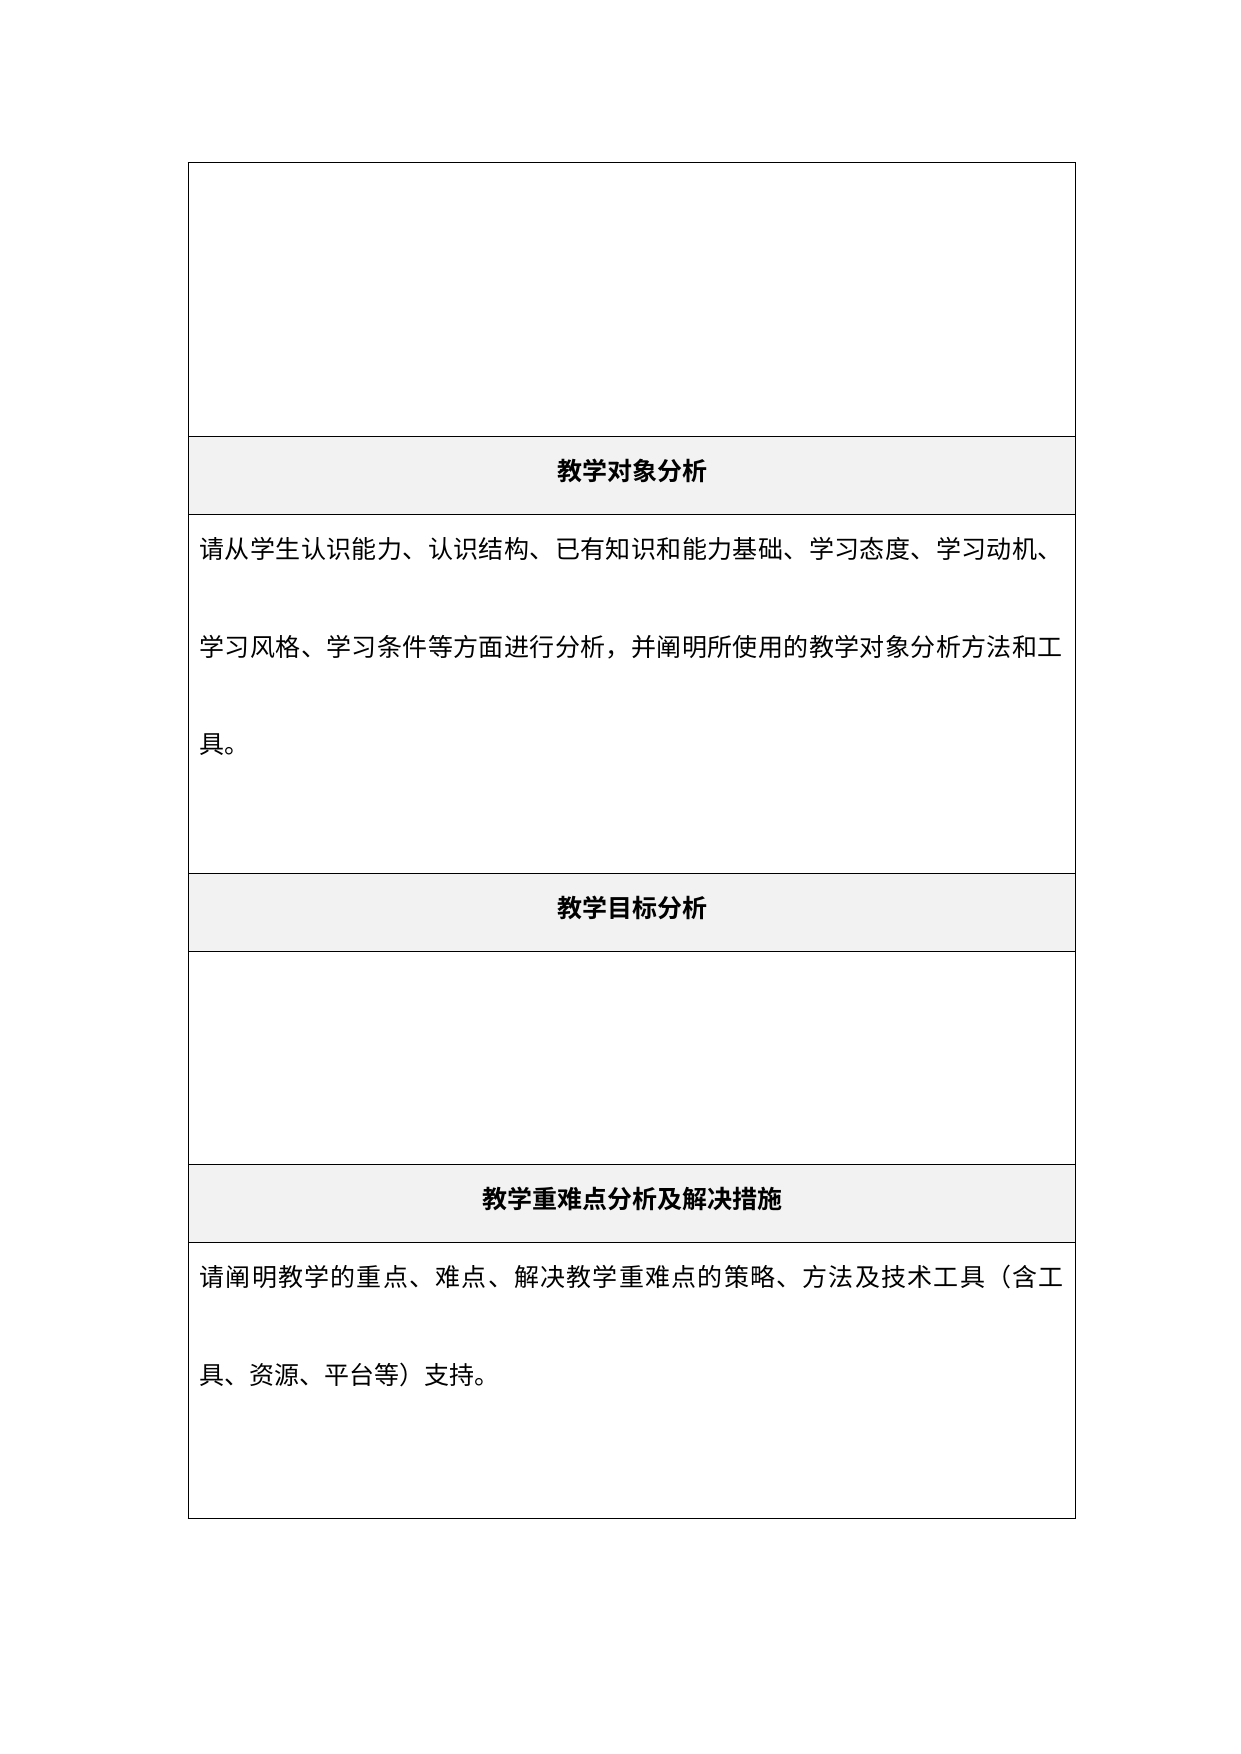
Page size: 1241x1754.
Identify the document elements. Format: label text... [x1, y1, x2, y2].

table_cell 请阐明教学的重点、难点、解决教学重难点的策略、方法及技术工具（含工具、资源、平台等）支持。 [189, 1243, 1075, 1517]
table_cell 请从学生认识能力、认识结构、已有知识和能力基础、学习态度、学习动机、学习风格、学习条件等方面进行分析，并阐明所使用的教学对象分析方法和工具。 [189, 515, 1075, 873]
table_cell [189, 163, 1075, 436]
table_cell 教学目标分析 [189, 874, 1075, 951]
table_cell 教学重难点分析及解决措施 [189, 1165, 1075, 1242]
table_cell 教学对象分析 [189, 437, 1075, 514]
table_cell [189, 952, 1075, 1164]
